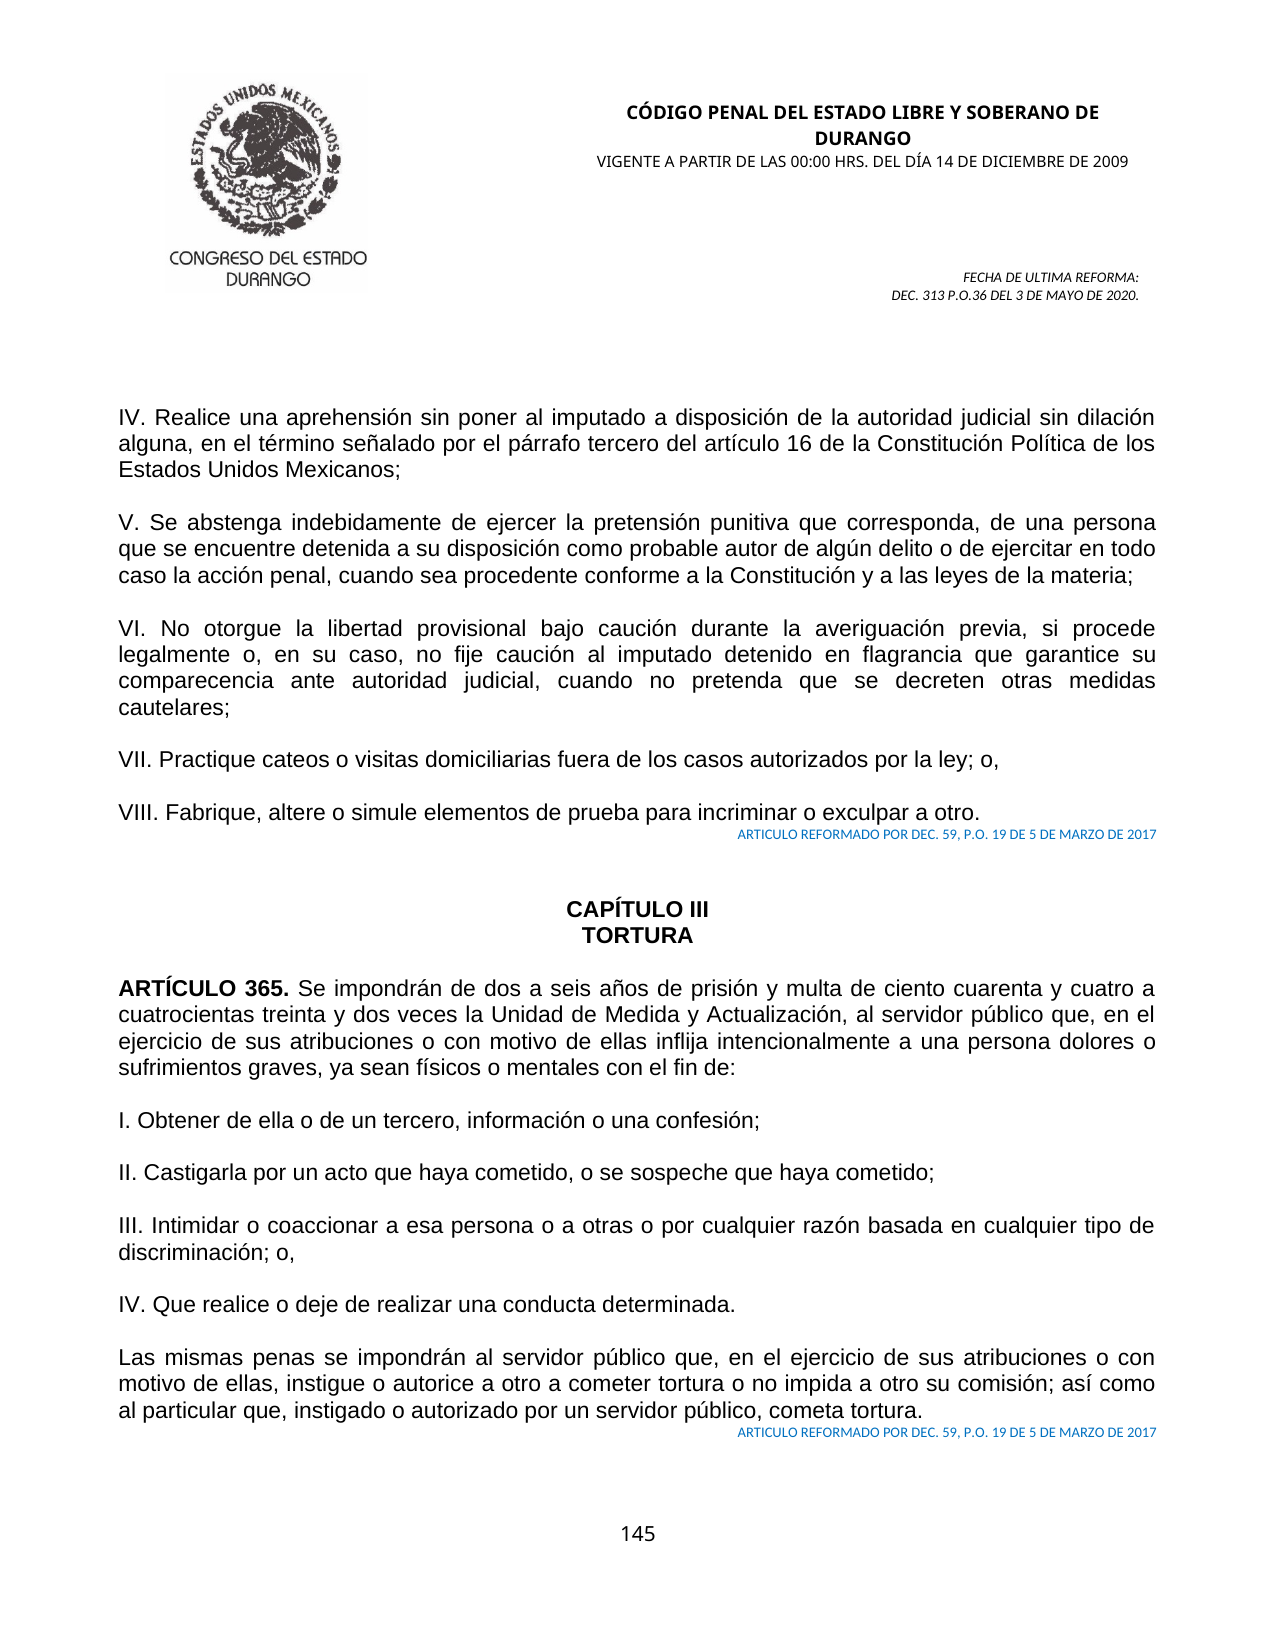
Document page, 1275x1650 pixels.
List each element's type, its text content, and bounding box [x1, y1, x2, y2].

text IV. Que realice o deje de realizar una conducta determinada. [118, 1291, 1157, 1317]
text ARTICULO REFORMADO POR DEC. 59, P.O. 19 DE 5 DE MARZO DE 2017 [118, 825, 1157, 843]
text I. Obtener de ella o de un tercero, información o una confesión; [118, 1107, 1157, 1133]
subtitle CAPÍTULO III [118, 896, 1157, 922]
text III. Intimidar o coaccionar a esa persona o a otras o por cualquier razón basada en cualquier tipo de discriminación; o, [118, 1212, 1157, 1265]
subtitle TORTURA [118, 922, 1157, 948]
text II. Castigarla por un acto que haya cometido, o se sospeche que haya cometido; [118, 1159, 1157, 1186]
picture [165, 73, 369, 293]
text ARTÍCULO 365. Se impondrán de dos a seis años de prisión y multa de ciento cuarenta y cuatro a cuatrocientas treinta y dos veces la Unidad de Medida y Actualización, al servidor público que, en el ejercicio de sus atribuciones o con motivo de ellas inflija intencionalmente a una persona dolores o sufrimientos graves, ya sean físicos o mentales con el fin de: [118, 975, 1157, 1080]
text VIII. Fabrique, altere o simule elementos de prueba para incriminar o exculpar a otro. [118, 799, 1157, 825]
text ARTICULO REFORMADO POR DEC. 59, P.O. 19 DE 5 DE MARZO DE 2017 [118, 1423, 1157, 1441]
text VI. No otorgue la libertad provisional bajo caución durante la averiguación previa, si procede legalmente o, en su caso, no fije caución al imputado detenido en flagrancia que garantice su comparecencia ante autoridad judicial, cuando no pretenda que se decreten otras medidas cautelares; [118, 614, 1157, 720]
text IV. Realice una aprehensión sin poner al imputado a disposición de la autoridad judicial sin dilación alguna, en el término señalado por el párrafo tercero del artículo 16 de la Constitución Política de los Estados Unidos Mexicanos; [118, 404, 1157, 483]
text Las mismas penas se impondrán al servidor público que, en el ejercicio de sus atribuciones o con motivo de ellas, instigue o autorice a otro a cometer tortura o no impida a otro su comisión; así como al particular que, instigado o autorizado por un servidor público, cometa tortura. [118, 1344, 1157, 1423]
text VII. Practique cateos o visitas domiciliarias fuera de los casos autorizados por la ley; o, [118, 746, 1157, 773]
text V. Se abstenga indebidamente de ejercer la pretensión punitiva que corresponda, de una persona que se encuentre detenida a su disposición como probable autor de algún delito o de ejercitar en todo caso la acción penal, cuando sea procedente conforme a la Constitución y a las leyes de la materia; [118, 509, 1157, 588]
